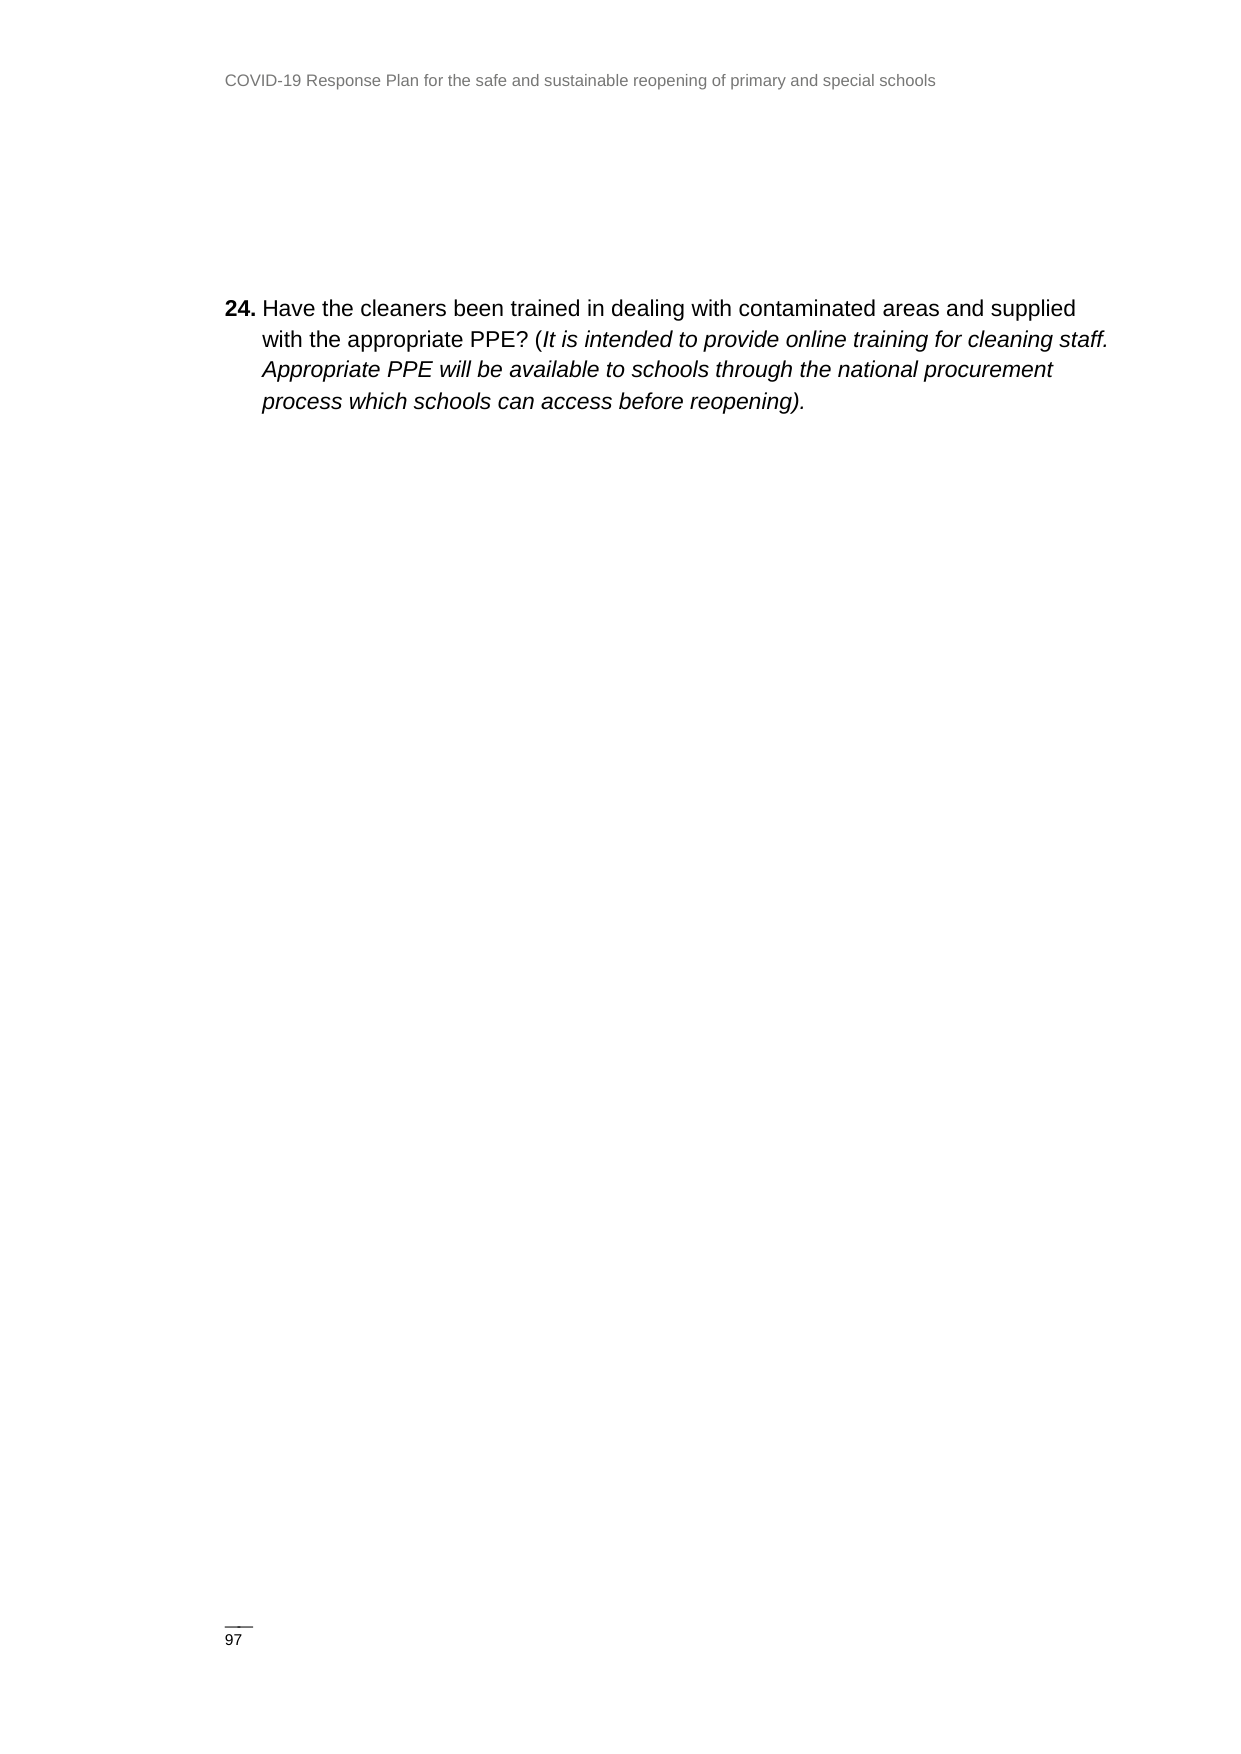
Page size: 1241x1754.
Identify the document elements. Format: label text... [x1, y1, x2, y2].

list Have the cleaners been trained in dealing with contaminated areas and supplied with the appropriate PPE? (It is intended to provide online training for cleaning staff. Appropriate PPE will be available to schools through the national procurement process which schools can access before reopening). [224, 295, 1122, 415]
